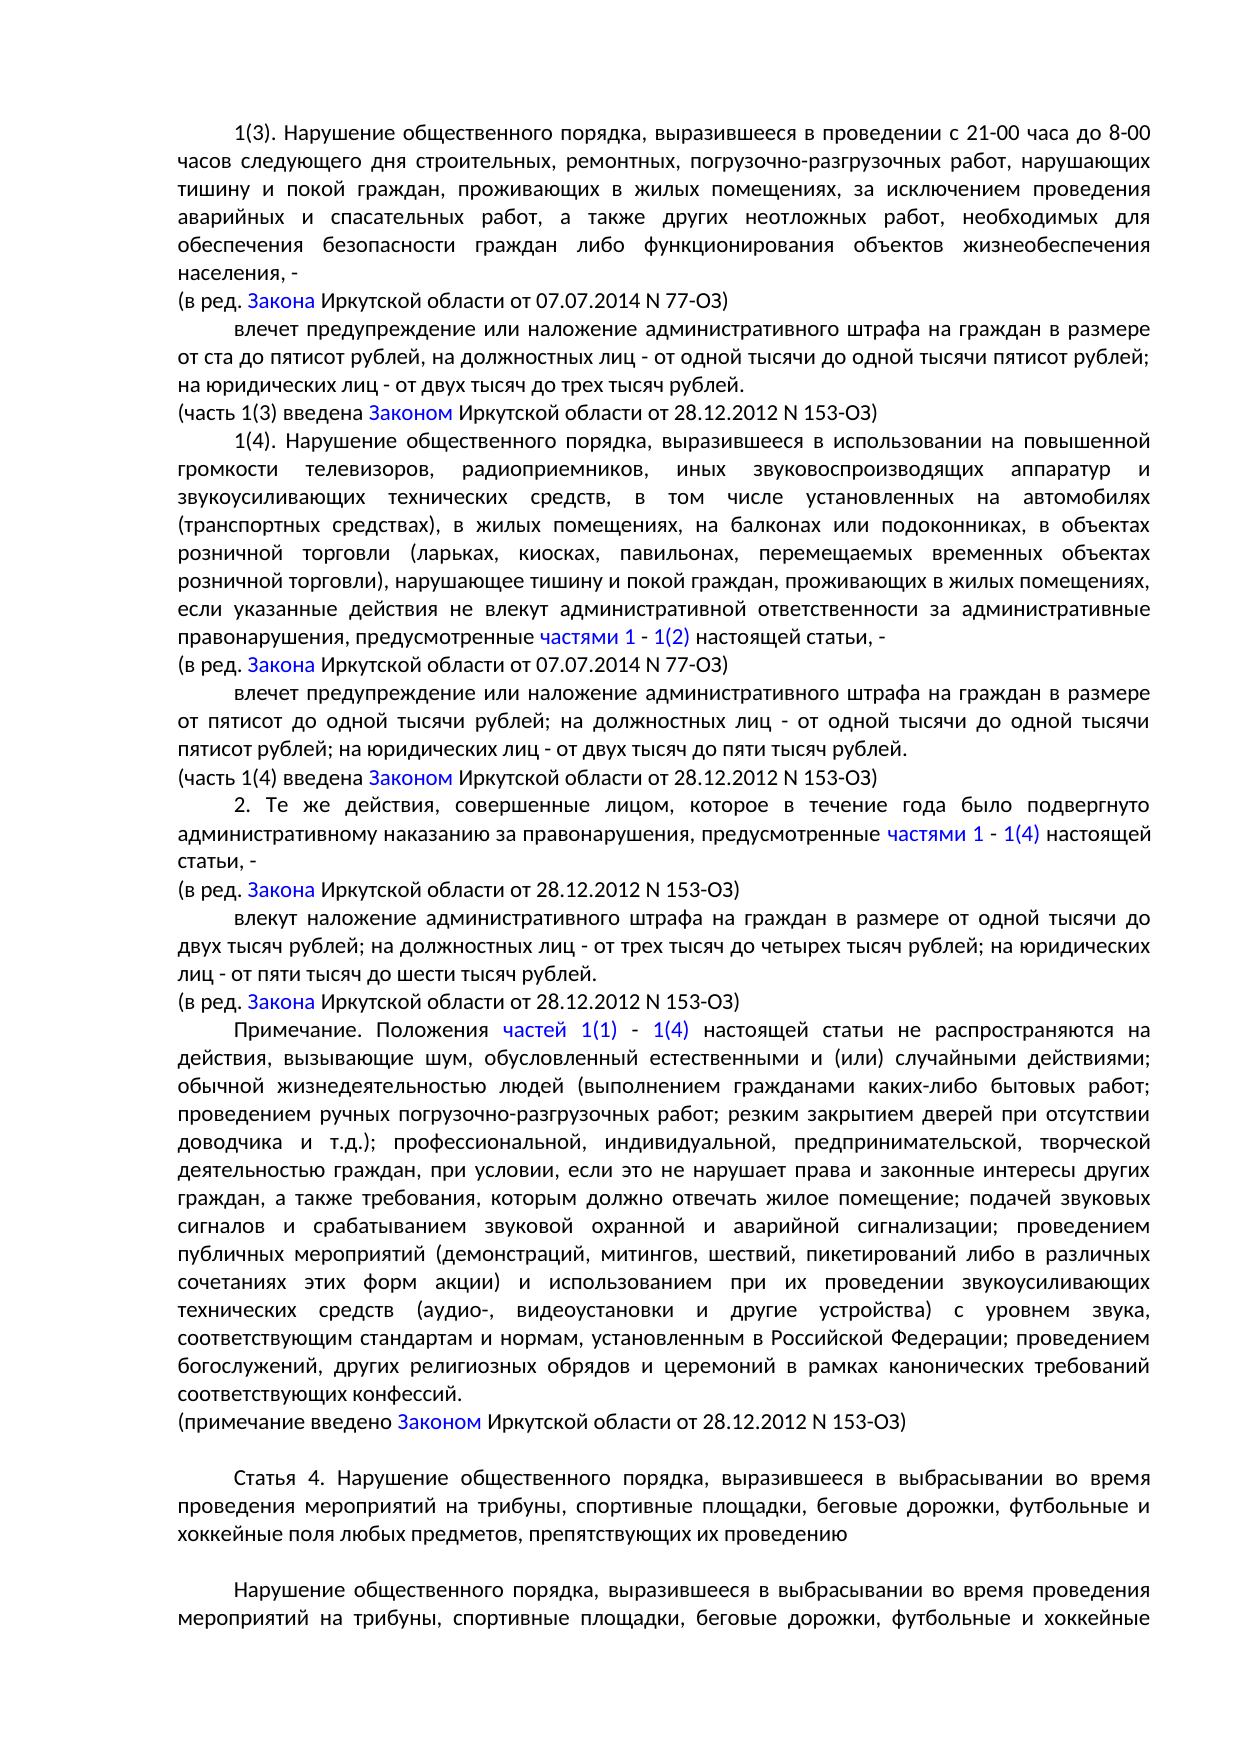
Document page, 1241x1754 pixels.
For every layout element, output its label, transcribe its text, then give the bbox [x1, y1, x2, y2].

text (часть 1(3) введена Законом Иркутской области от 28.12.2012 N 153-ОЗ) [177, 398, 1152, 426]
text (примечание введено Законом Иркутской области от 28.12.2012 N 153-ОЗ) [177, 1407, 1152, 1435]
text влечет предупреждение или наложение административного штрафа на граждан в размере от ста до пятисот рублей, на должностных лиц - от одной тысячи до одной тысячи пятисот рублей; на юридических лиц - от двух тысяч до трех тысяч рублей. [177, 314, 1152, 398]
text (в ред. Закона Иркутской области от 07.07.2014 N 77-ОЗ) [177, 651, 1152, 678]
text (в ред. Закона Иркутской области от 07.07.2014 N 77-ОЗ) [177, 286, 1152, 314]
text (в ред. Закона Иркутской области от 28.12.2012 N 153-ОЗ) [177, 987, 1152, 1015]
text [177, 1575, 1152, 1631]
text Статья 4. Нарушение общественного порядка, выразившееся в выбрасывании во время проведения мероприятий на трибуны, спортивные площадки, беговые дорожки, футбольные и хоккейные поля любых предметов, препятствующих их проведению [177, 1463, 1152, 1547]
text 1(4). Нарушение общественного порядка, выразившееся в использовании на повышенной громкости телевизоров, радиоприемников, иных звуковоспроизводящих аппаратур и звукоусиливающих технических средств, в том числе установленных на автомобилях (транспортных средствах), в жилых помещениях, на балконах или подоконниках, в объектах розничной торговли (ларьках, киосках, павильонах, перемещаемых временных объектах розничной торговли), нарушающее тишину и покой граждан, проживающих в жилых помещениях, если указанные действия не влекут административной ответственности за административные правонарушения, предусмотренные частями 1 - 1(2) настоящей статьи, - [177, 426, 1152, 651]
text (в ред. Закона Иркутской области от 28.12.2012 N 153-ОЗ) [177, 875, 1152, 903]
text 2. Те же действия, совершенные лицом, которое в течение года было подвергнуто административному наказанию за правонарушения, предусмотренные частями 1 - 1(4) настоящей статьи, - [177, 791, 1152, 875]
text влекут наложение административного штрафа на граждан в размере от одной тысячи до двух тысяч рублей; на должностных лиц - от трех тысяч до четырех тысяч рублей; на юридических лиц - от пяти тысяч до шести тысяч рублей. [177, 903, 1152, 987]
text влечет предупреждение или наложение административного штрафа на граждан в размере от пятисот до одной тысячи рублей; на должностных лиц - от одной тысячи до одной тысячи пятисот рублей; на юридических лиц - от двух тысяч до пяти тысяч рублей. [177, 678, 1152, 763]
text 1(3). Нарушение общественного порядка, выразившееся в проведении с 21-00 часа до 8-00 часов следующего дня строительных, ремонтных, погрузочно-разгрузочных работ, нарушающих тишину и покой граждан, проживающих в жилых помещениях, за исключением проведения аварийных и спасательных работ, а также других неотложных работ, необходимых для обеспечения безопасности граждан либо функционирования объектов жизнеобеспечения населения, - [177, 118, 1152, 286]
text Примечание. Положения частей 1(1) - 1(4) настоящей статьи не распространяются на действия, вызывающие шум, обусловленный естественными и (или) случайными действиями; обычной жизнедеятельностью людей (выполнением гражданами каких-либо бытовых работ; проведением ручных погрузочно-разгрузочных работ; резким закрытием дверей при отсутствии доводчика и т.д.); профессиональной, индивидуальной, предпринимательской, творческой деятельностью граждан, при условии, если это не нарушает права и законные интересы других граждан, а также требования, которым должно отвечать жилое помещение; подачей звуковых сигналов и срабатыванием звуковой охранной и аварийной сигнализации; проведением публичных мероприятий (демонстраций, митингов, шествий, пикетирований либо в различных сочетаниях этих форм акции) и использованием при их проведении звукоусиливающих технических средств (аудио-, видеоустановки и другие устройства) с уровнем звука, соответствующим стандартам и нормам, установленным в Российской Федерации; проведением богослужений, других религиозных обрядов и церемоний в рамках канонических требований соответствующих конфессий. [177, 1015, 1152, 1407]
text (часть 1(4) введена Законом Иркутской области от 28.12.2012 N 153-ОЗ) [177, 763, 1152, 791]
